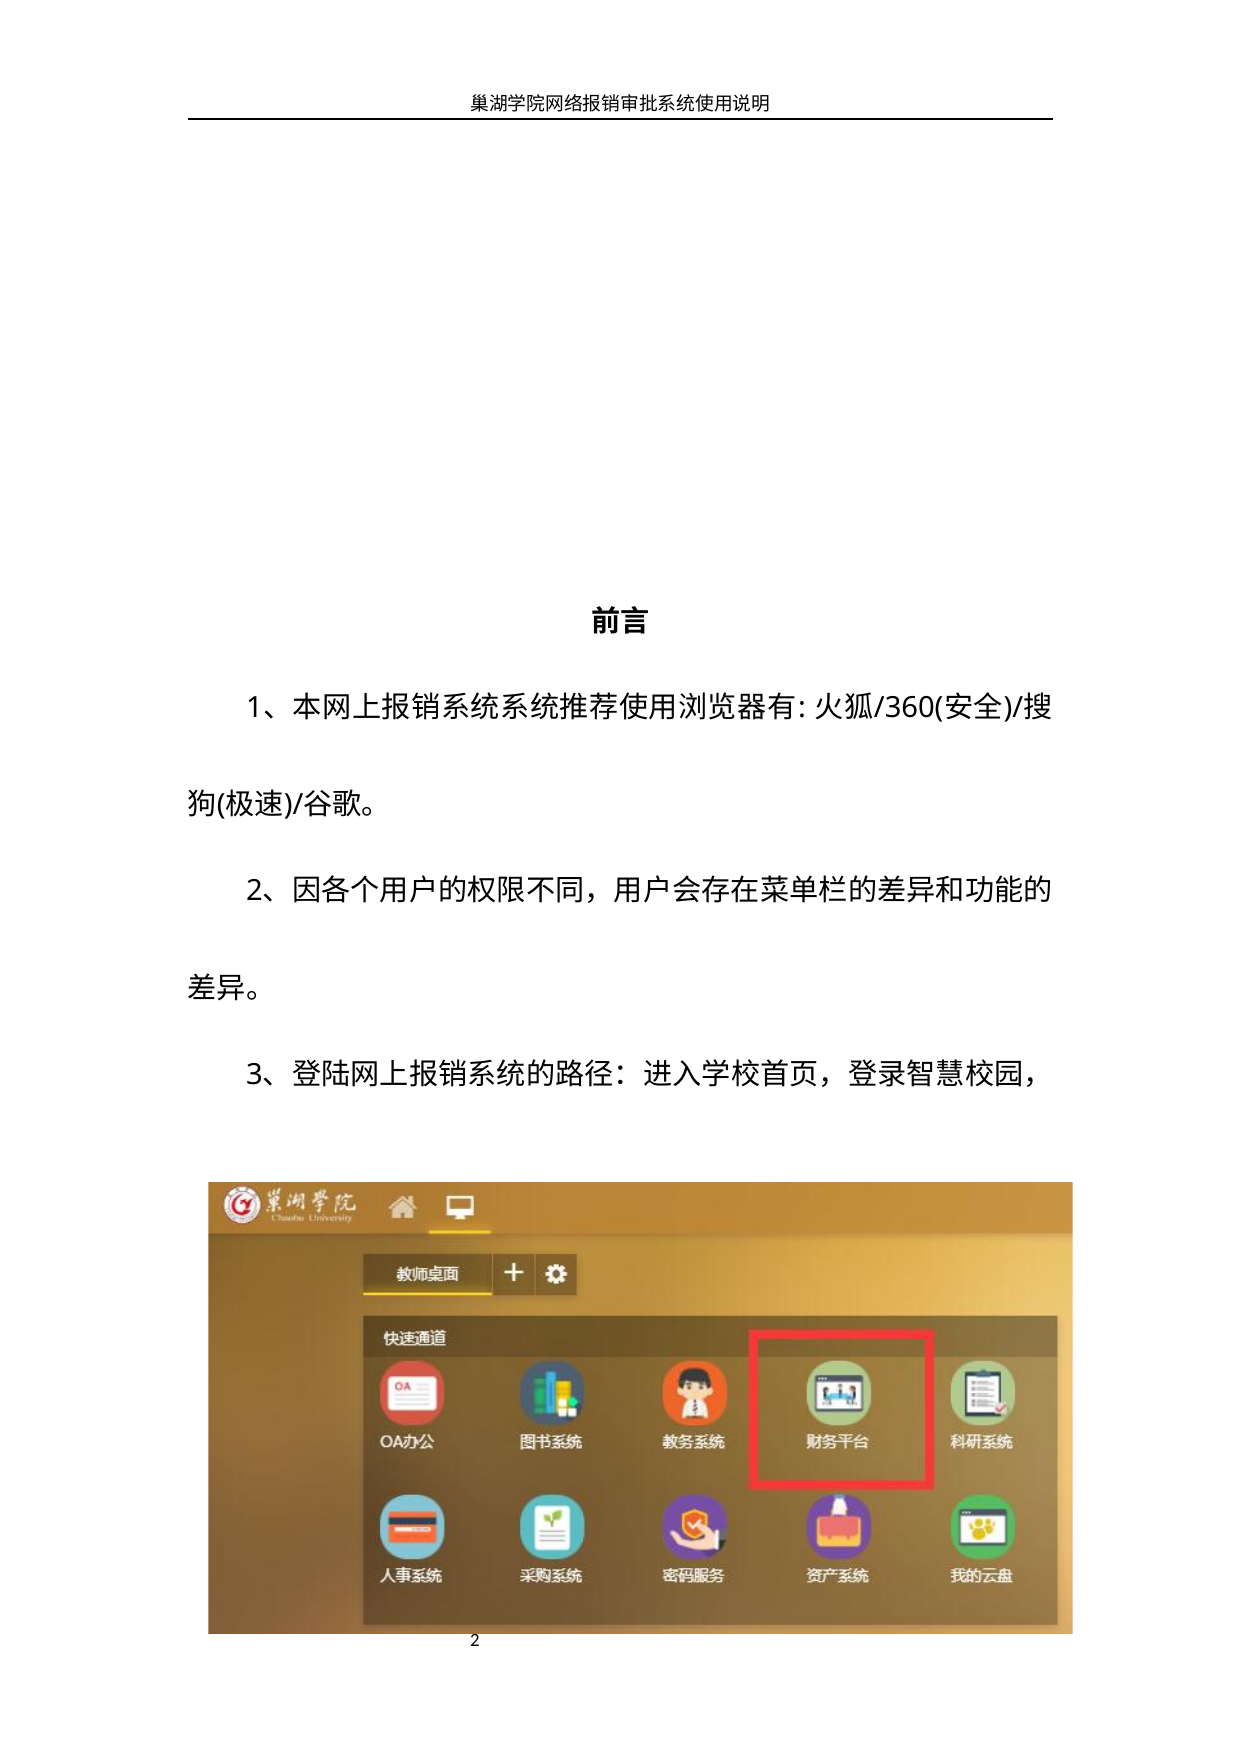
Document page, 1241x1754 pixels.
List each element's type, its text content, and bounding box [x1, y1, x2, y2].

text 1、本网上报销系统系统推荐使用浏览器有: 火狐/360(安全)/搜狗(极速)/谷歌。 [187, 672, 1053, 834]
text 前言 [187, 586, 1053, 651]
text 2、因各个用户的权限不同，用户会存在菜单栏的差异和功能的差异。 [187, 856, 1053, 1018]
text 3、登陆网上报销系统的路径：进入学校首页，登录智慧校园，在快速通道栏点击财务平台。 [187, 1039, 1053, 1104]
picture [208, 1182, 1073, 1634]
